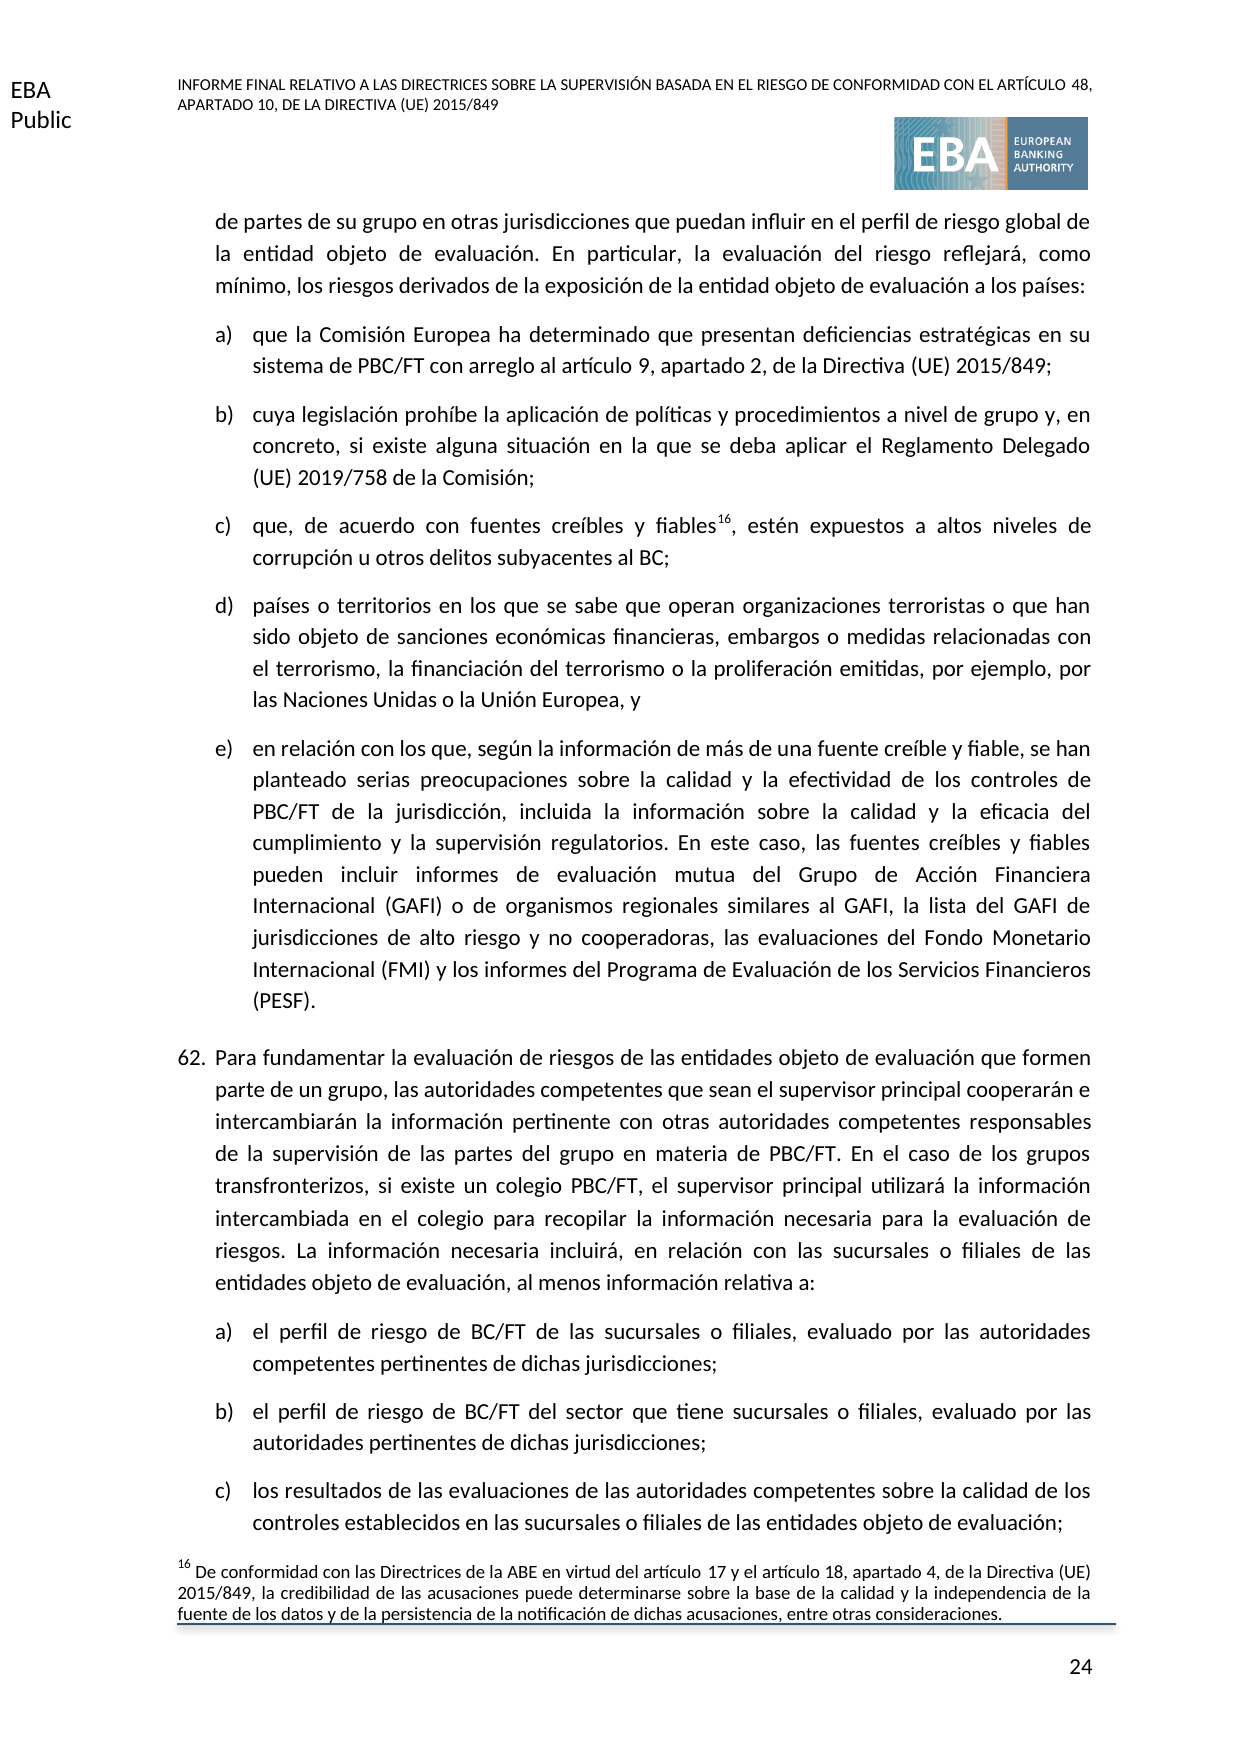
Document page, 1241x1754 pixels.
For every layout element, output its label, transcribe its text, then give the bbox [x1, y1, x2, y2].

list el perfil de riesgo de BC/FT del sector que tiene sucursales o filiales, evaluado por las autoridades pertinentes de dichas jurisdicciones; [215, 1397, 1092, 1456]
list que la Comisión Europea ha determinado que presentan deficiencias estratégicas en su sistema de PBC/FT con arreglo al artículo 9, apartado 2, de la Directiva (UE) 2015/849; [215, 320, 1092, 379]
list Para fundamentar la evaluación de riesgos de las entidades objeto de evaluación que formen parte de un grupo, las autoridades competentes que sean el supervisor principal cooperarán e intercambiarán la información pertinente con otras autoridades competentes responsables de la supervisión de las partes del grupo en materia de PBC/FT. En el caso de los grupos transfronterizos, si existe un colegio PBC/FT, el supervisor principal utilizará la información intercambiada en el colegio para recopilar la información necesaria para la evaluación de riesgos. La información necesaria incluirá, en relación con las sucursales o filiales de las entidades objeto de evaluación, al menos información relativa a: [177, 1043, 1092, 1296]
list que, de acuerdo con fuentes creíbles y fiables, estén expuestos a altos niveles de corrupción u otros delitos subyacentes al BC; [215, 511, 1092, 571]
list en relación con los que, según la información de más de una fuente creíble y fiable, se han planteado serias preocupaciones sobre la calidad y la efectividad de los controles de PBC/FT de la jurisdicción, incluida la información sobre la calidad y la eficacia del cumplimiento y la supervisión regulatorios. En este caso, las fuentes creíbles y fiables pueden incluir informes de evaluación mutua del Grupo de Acción Financiera Internacional (GAFI) o de organismos regionales similares al GAFI, la lista del GAFI de jurisdicciones de alto riesgo y no cooperadoras, las evaluaciones del Fondo Monetario Internacional (FMI) y los informes del Programa de Evaluación de los Servicios Financieros (PESF). [215, 734, 1092, 1014]
list países o territorios en los que se sabe que operan organizaciones terroristas o que han sido objeto de sanciones económicas financieras, embargos o medidas relacionadas con el terrorismo, la financiación del terrorismo o la proliferación emitidas, por ejemplo, por las Naciones Unidas o la Unión Europea, y [215, 591, 1092, 714]
list los resultados de las evaluaciones de las autoridades competentes sobre la calidad de los controles establecidos en las sucursales o filiales de las entidades objeto de evaluación; [215, 1477, 1092, 1536]
list el perfil de riesgo de BC/FT de las sucursales o filiales, evaluado por las autoridades competentes pertinentes de dichas jurisdicciones; [215, 1317, 1092, 1377]
picture [894, 117, 1088, 190]
list cuya legislación prohíbe la aplicación de políticas y procedimientos a nivel de grupo y, en concreto, si existe alguna situación en la que se deba aplicar el Reglamento Delegado (UE) 2019/758 de la Comisión; [215, 400, 1092, 491]
